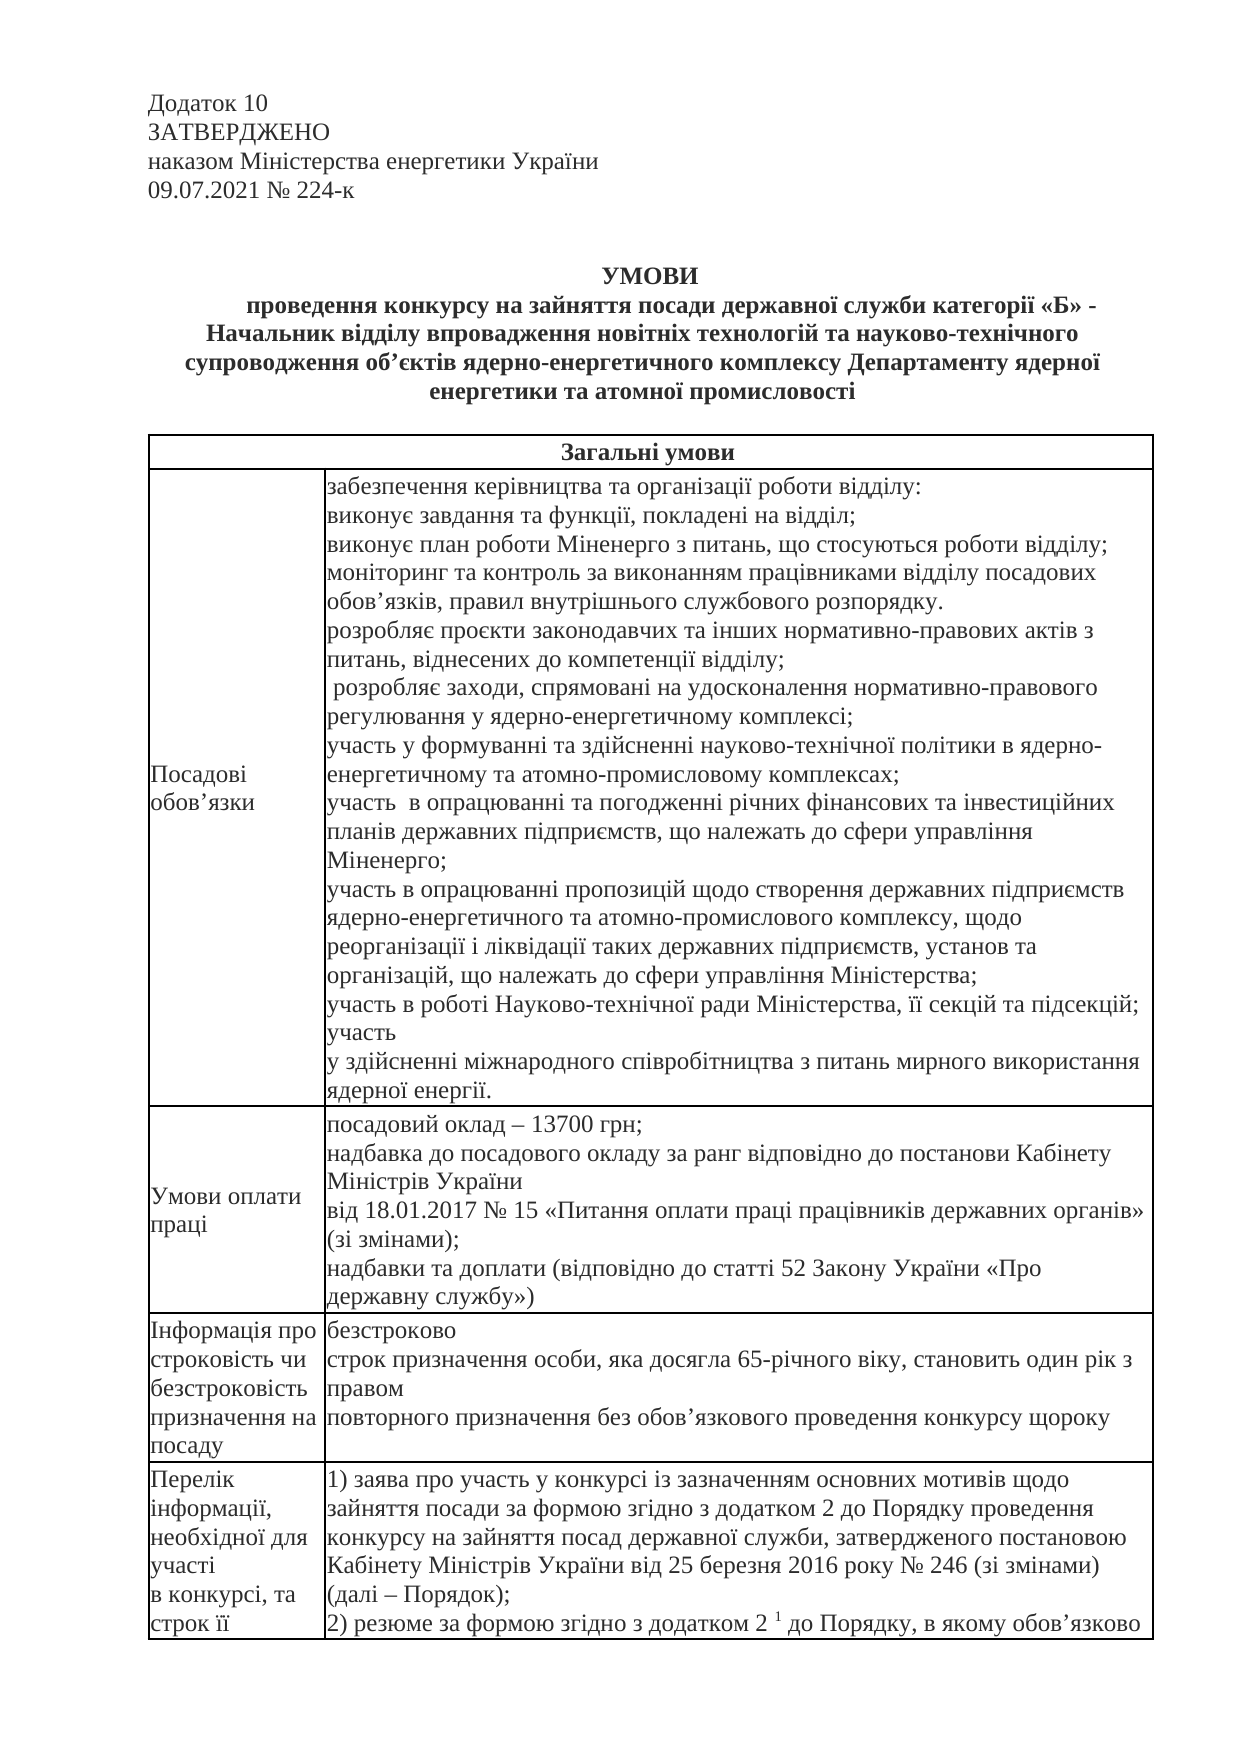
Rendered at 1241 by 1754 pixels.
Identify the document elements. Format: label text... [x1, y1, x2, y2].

table_cell забезпечення керівництва та організації роботи відділу: виконує завдання та функції, покладені на відділ; виконує план роботи Міненерго з питань, що стосуються роботи відділу; моніторинг та контроль за виконанням працівниками відділу посадових обов’язків, правил внутрішнього службового розпорядку. розробляє проєкти законодавчих та інших нормативно-правових актів з питань, віднесених до компетенції відділу; розробляє заходи, спрямовані на удосконалення нормативно-правового регулювання у ядерно-енергетичному комплексі; участь у формуванні та здійсненні науково-технічної політики в ядерно-енергетичному та атомно-промисловому комплексах; участь в опрацюванні та погодженні річних фінансових та інвестиційних планів державних підприємств, що належать до сфери управління Міненерго; участь в опрацюванні пропозицій щодо створення державних підприємств ядерно-енергетичного та атомно-промислового комплексу, щодо реорганізації і ліквідації таких державних підприємств, установ та організацій, що належать до сфери управління Міністерства; участь в роботі Науково-технічної ради Міністерства, її секцій та підсекцій; участь у здійсненні міжнародного співробітництва з питань мирного використання ядерної енергії. [326, 470, 1152, 1105]
text Начальник відділу впровадження новітніх технологій та науково-технічного супроводження об’єктів ядерно-енергетичного комплексу Департаменту ядерної енергетики та атомної промисловості [148, 318, 1137, 405]
table_header Загальні умови [150, 436, 1152, 467]
table_cell Інформація про строковість чи безстроковість призначення на посаду [150, 1314, 324, 1461]
text УМОВИ проведення конкурсу на зайняття посади державної служби категорії «Б» - [148, 261, 1152, 318]
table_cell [326, 1463, 1152, 1638]
table_cell Посадові обов’язки [150, 470, 324, 1105]
table_cell безстроково строк призначення особи, яка досягла 65-річного віку, становить один рік з правом повторного призначення без обов’язкового проведення конкурсу щороку [326, 1314, 1152, 1461]
table_cell Умови оплати праці [150, 1107, 324, 1312]
table_cell посадовий оклад – 13700 грн; надбавка до посадового окладу за ранг відповідно до постанови Кабінету Міністрів України від 18.01.2017 № 15 «Питання оплати праці працівників державних органів» (зі змінами); надбавки та доплати (відповідно до статті 52 Закону України «Про державну службу») [326, 1107, 1152, 1312]
text Додаток 10 [148, 88, 1152, 117]
text ЗАТВЕРДЖЕНО наказом Міністерства енергетики України 09.07.2021 № 224-к [148, 117, 1152, 203]
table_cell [150, 1463, 324, 1638]
